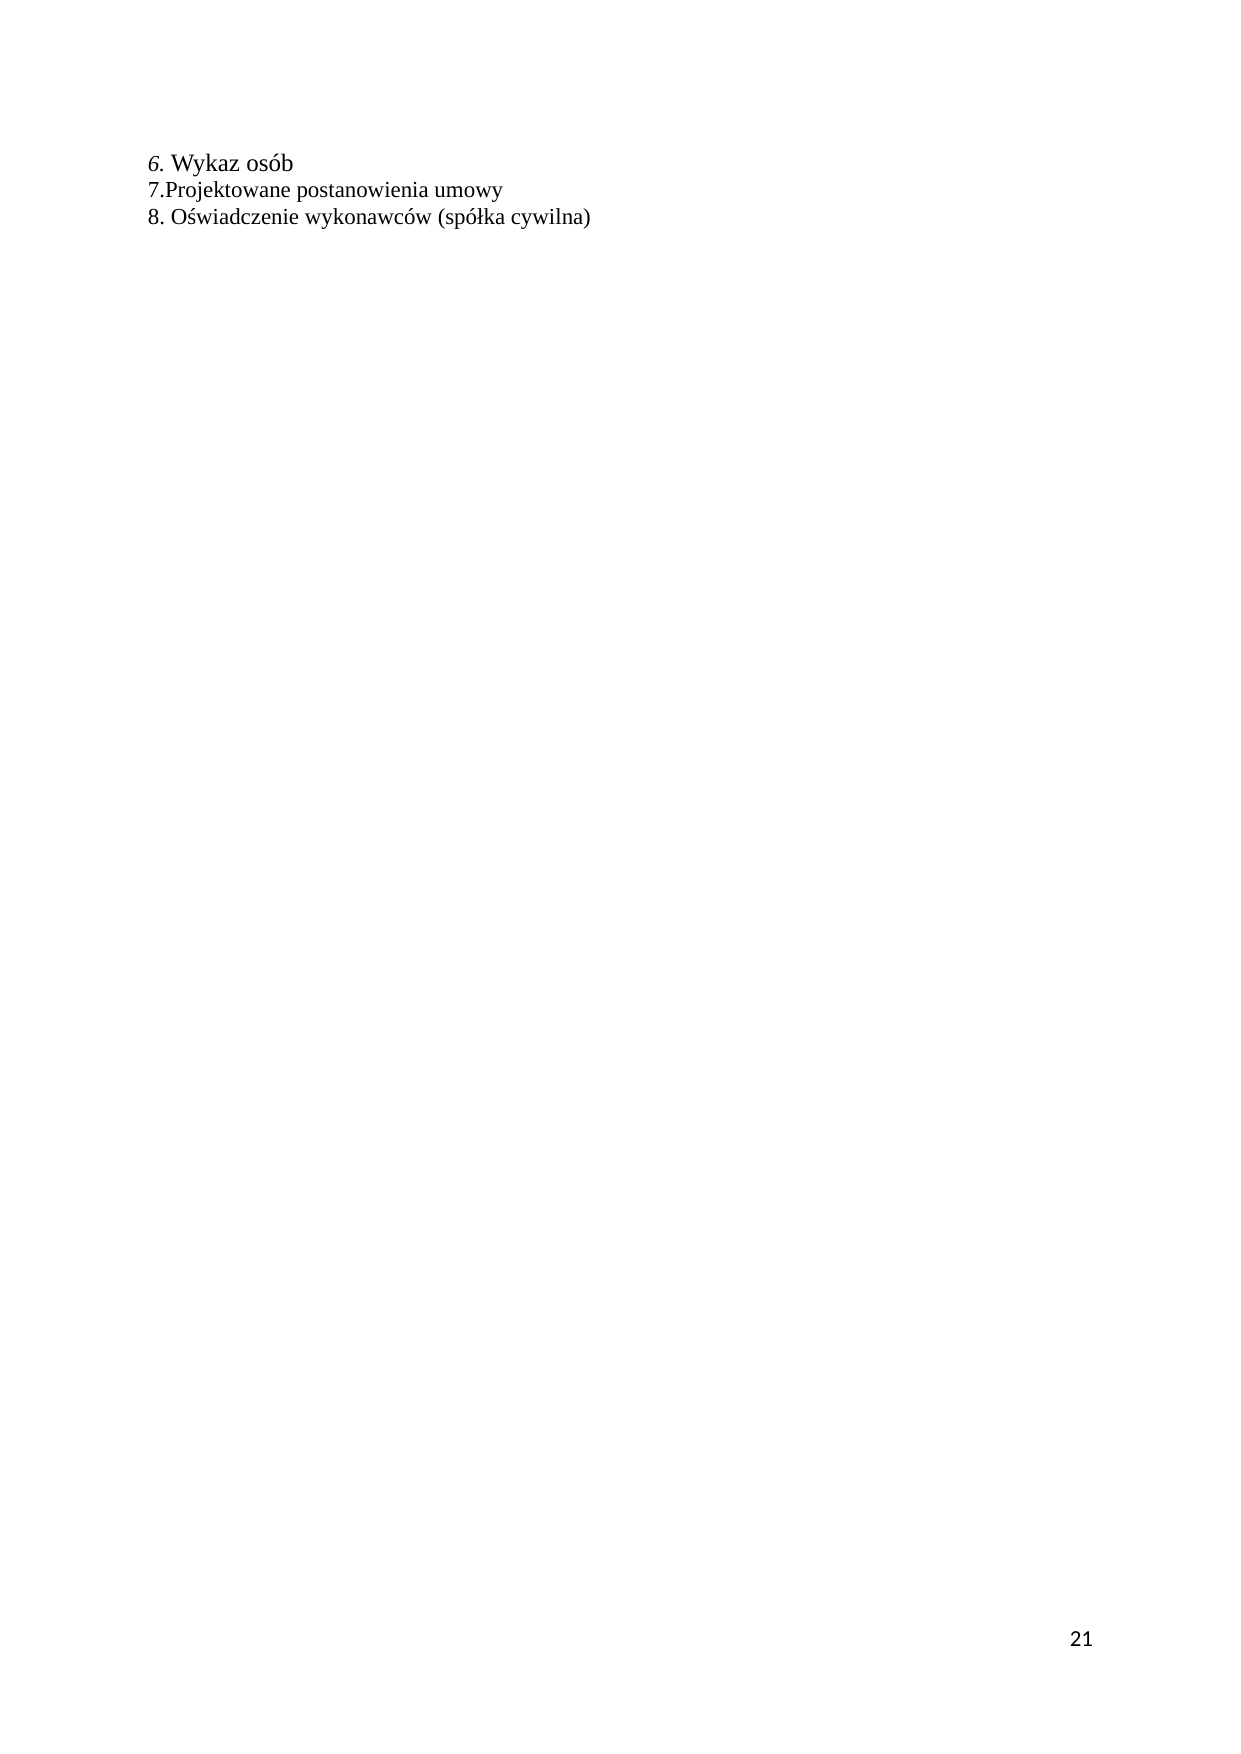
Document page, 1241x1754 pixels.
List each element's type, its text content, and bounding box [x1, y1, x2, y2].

text 6. Wykaz osób [148, 148, 1093, 176]
text 8. Oświadczenie wykonawców (spółka cywilna) [148, 203, 1093, 229]
text 7.Projektowane postanowienia umowy [148, 176, 1093, 203]
